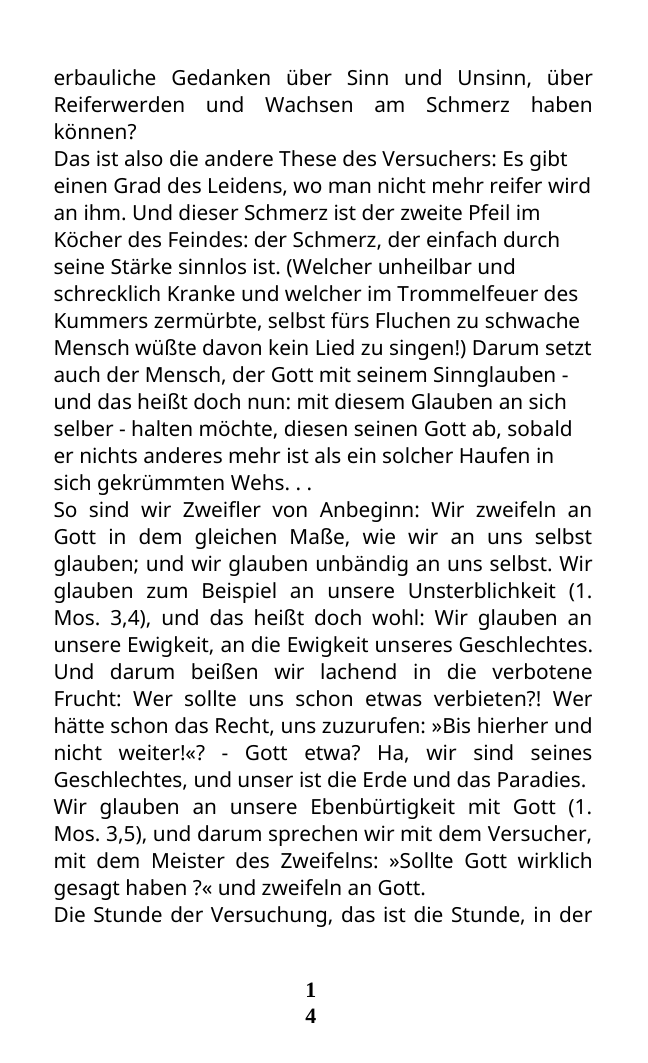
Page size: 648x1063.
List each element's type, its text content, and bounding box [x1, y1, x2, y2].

text Wir glauben an unsere Ebenbürtigkeit mit Gott (1. Mos. 3,5), und darum sprechen wir mit dem Versucher, mit dem Meister des Zweifelns: »Sollte Gott wirklich gesagt haben ?« und zweifeln an Gott. [53, 793, 593, 901]
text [53, 64, 593, 145]
text Das ist also die andere These des Versuchers: Es gibt einen Grad des Leidens, wo man nicht mehr reifer wird an ihm. Und dieser Schmerz ist der zweite Pfeil im Köcher des Feindes: der Schmerz, der einfach durch seine Stärke sinnlos ist. (Welcher unheilbar und schrecklich Kranke und welcher im Trommelfeuer des Kummers zermürbte, selbst fürs Fluchen zu schwache Mensch wüßte davon kein Lied zu singen!) Darum setzt auch der Mensch, der Gott mit seinem Sinnglauben - und das heißt doch nun: mit diesem Glauben an sich selber - halten möchte, diesen seinen Gott ab, sobald er nichts anderes mehr ist als ein solcher Haufen in sich gekrümmten Wehs. . . [53, 145, 593, 496]
text So sind wir Zweifler von Anbeginn: Wir zweifeln an Gott in dem gleichen Maße, wie wir an uns selbst glauben; und wir glauben unbändig an uns selbst. Wir glauben zum Beispiel an unsere Unsterblichkeit (1. Mos. 3,4), und das heißt doch wohl: Wir glauben an unsere Ewigkeit, an die Ewigkeit unseres Geschlechtes. Und darum beißen wir lachend in die verbotene Frucht: Wer sollte uns schon etwas verbieten?! Wer hätte schon das Recht, uns zuzurufen: »Bis hierher und nicht weiter!«? - Gott etwa? Ha, wir sind seines Geschlechtes, und unser ist die Erde und das Paradies. [53, 496, 593, 793]
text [53, 901, 593, 928]
